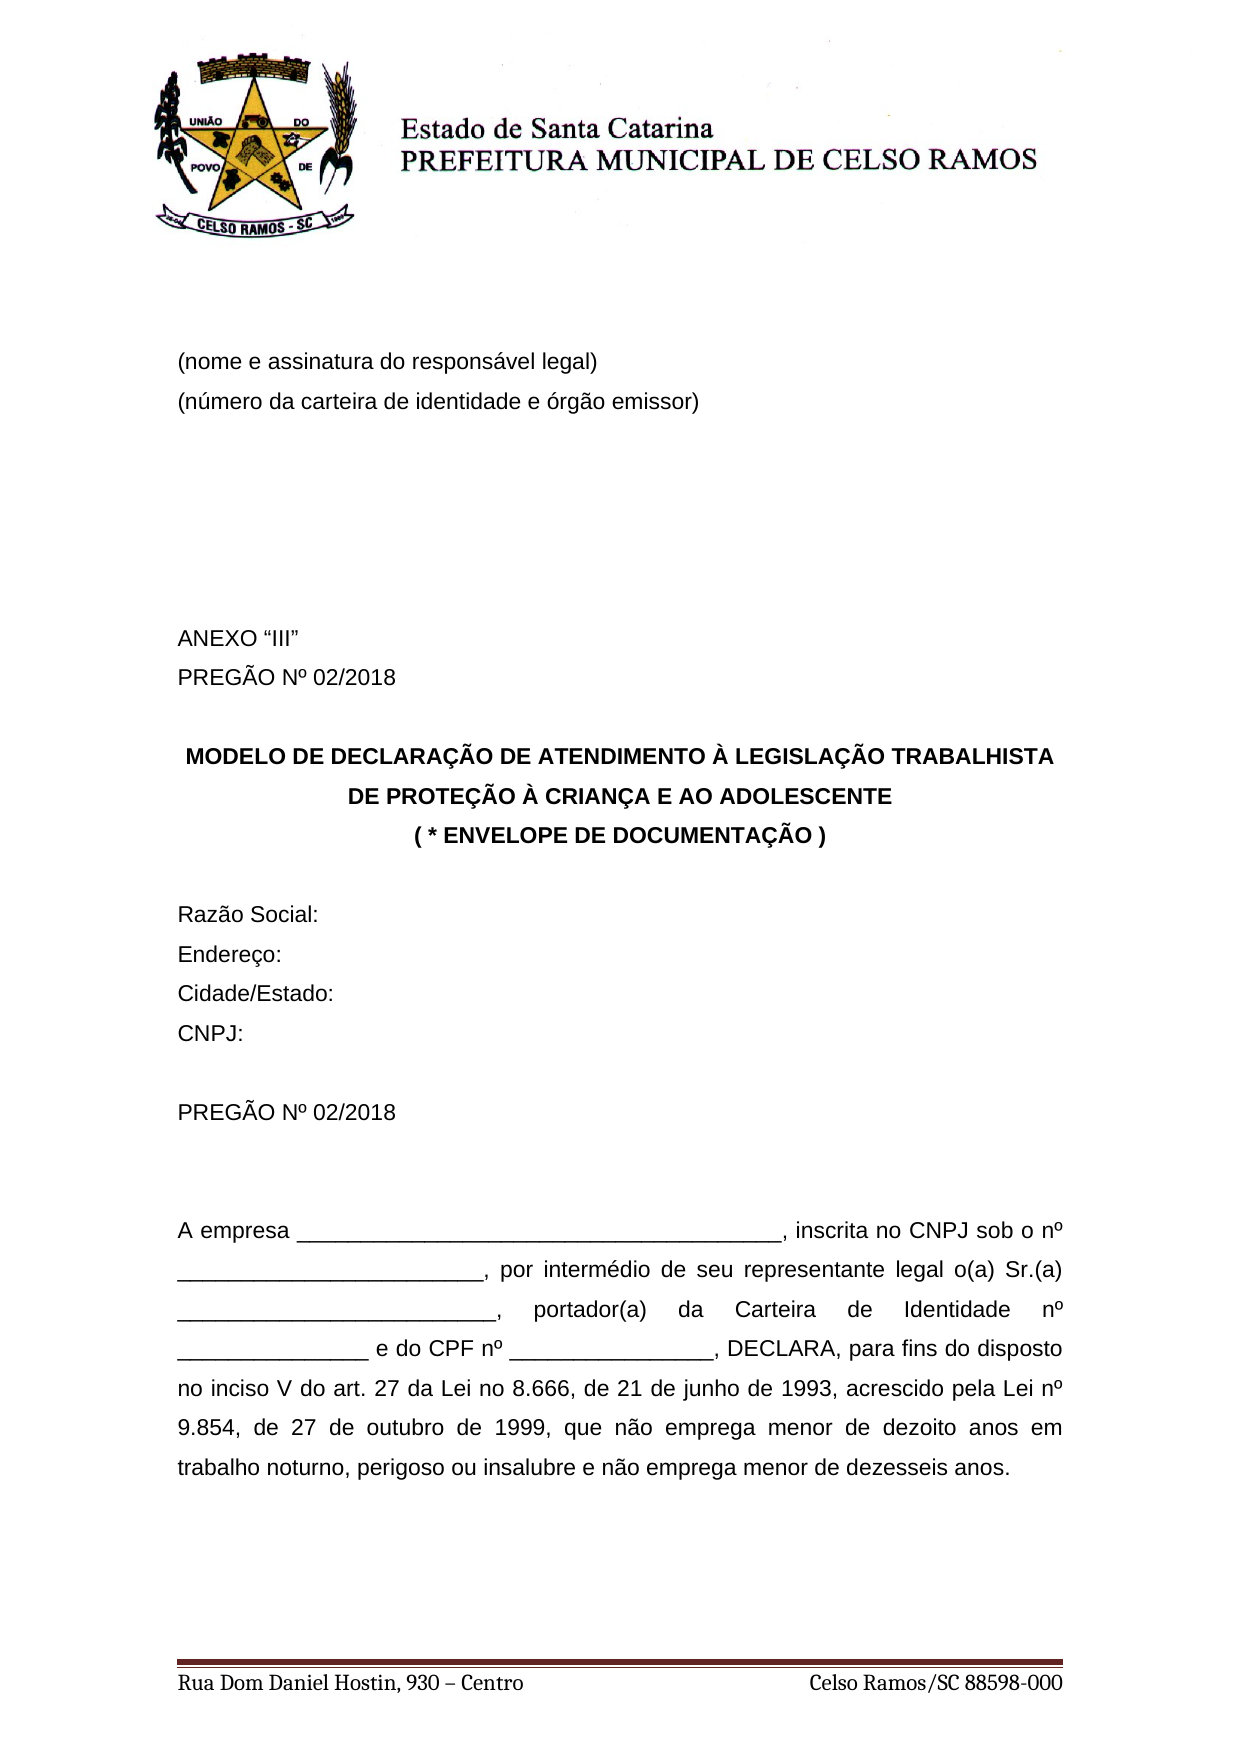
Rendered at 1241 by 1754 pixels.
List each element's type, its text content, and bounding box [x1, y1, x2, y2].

text Razão Social: [177, 901, 1063, 927]
text ANEXO “III” [177, 625, 1063, 651]
text Endereço: [177, 941, 1063, 967]
text (nome e assinatura do responsável legal) [177, 348, 1063, 375]
text PREGÃO Nº 02/2018 [177, 664, 1063, 691]
text Cidade/Estado: [177, 980, 1063, 1006]
text CNPJ: [177, 1019, 1063, 1046]
text A empresa ______________________________________, inscrita no CNPJ sob o nº ________________________, por intermédio de seu representante legal o(a) Sr.(a) _________________________, portador(a) da Carteira de Identidade nº _______________ e do CPF nº ________________, DECLARA, para fins do disposto no inciso V do art. 27 da Lei no 8.666, de 21 de junho de 1993, acrescido pela Lei nº 9.854, de 27 de outubro de 1999, que não emprega menor de dezoito anos em trabalho noturno, perigoso ou insalubre e não emprega menor de dezesseis anos. [177, 1217, 1063, 1480]
text MODELO DE DECLARAÇÃO DE ATENDIMENTO À LEGISLAÇÃO TRABALHISTA DE PROTEÇÃO À CRIANÇA E AO ADOLESCENTE [177, 743, 1063, 809]
picture [128, 23, 1196, 257]
text (número da carteira de identidade e órgão emissor) [177, 388, 1063, 414]
text ( * ENVELOPE DE DOCUMENTAÇÃO ) [177, 822, 1063, 848]
text PREGÃO Nº 02/2018 [177, 1098, 1063, 1125]
